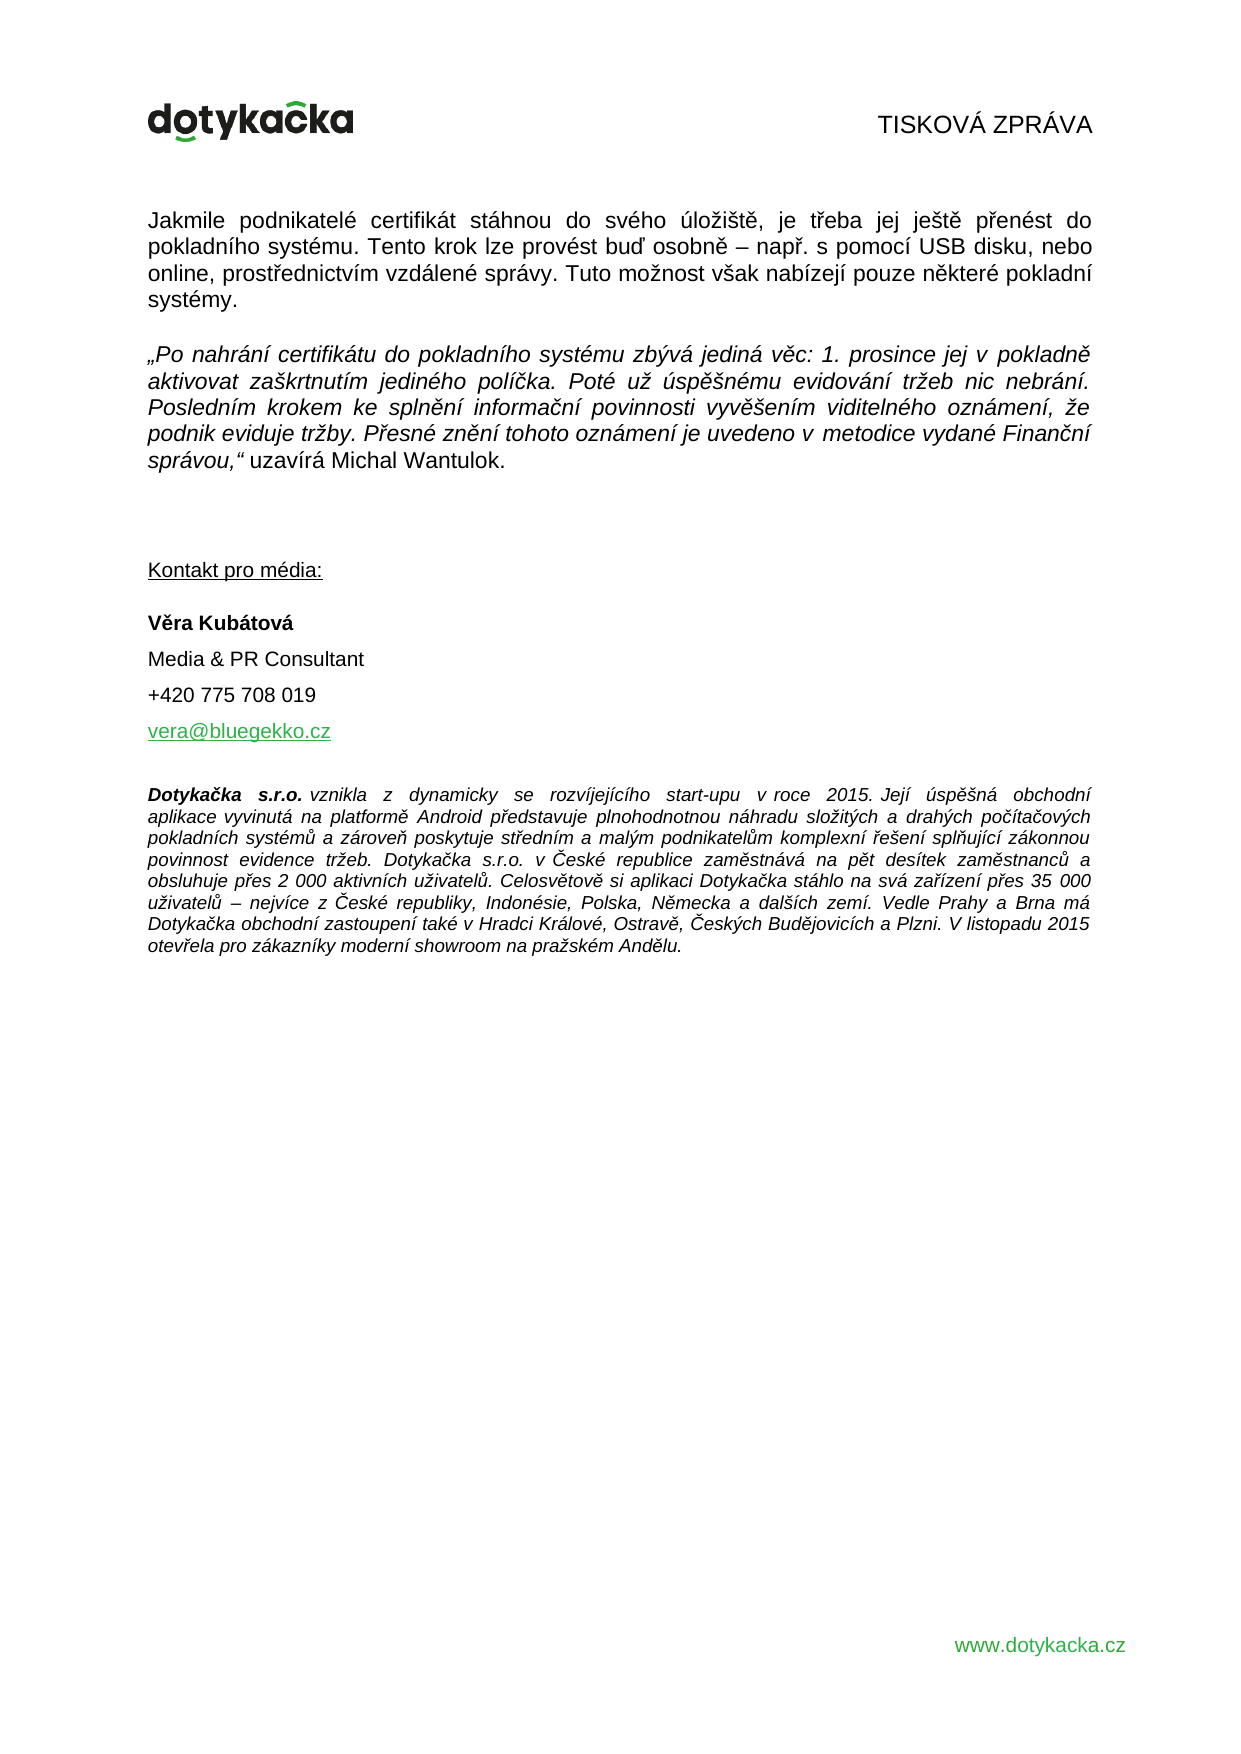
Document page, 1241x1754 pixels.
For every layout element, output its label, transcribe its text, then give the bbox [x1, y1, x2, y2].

text „Po nahrání certifikátu do pokladního systému zbývá jediná věc: 1. prosince jej v pokladně aktivovat zaškrtnutím jediného políčka. Poté už úspěšnému evidování tržeb nic nebrání. Posledním krokem ke splnění informační povinnosti vyvěšením viditelného oznámení, že podnik eviduje tržby. Přesné znění tohoto oznámení je uvedeno v metodice vydané Finanční správou,“ uzavírá Michal Wantulok. [148, 341, 1093, 473]
text Media & PR Consultant [148, 647, 1093, 671]
picture [147, 101, 354, 142]
text +420 775 708 019 [148, 683, 1093, 707]
text Kontakt pro média: [148, 558, 1093, 582]
text vera@bluegekko.cz [148, 719, 1093, 743]
text Jakmile podnikatelé certifikát stáhnou do svého úložiště, je třeba jej ještě přenést do pokladního systému. Tento krok lze provést buď osobně – např. s pomocí USB disku, nebo online, prostřednictvím vzdálené správy. Tuto možnost však nabízejí pouze některé pokladní systémy. [148, 207, 1093, 312]
text Věra Kubátová [148, 611, 1093, 635]
text Dotykačka s.r.o. vznikla z dynamicky se rozvíjejícího start-upu v roce 2015. Její úspěšná obchodní aplikace vyvinutá na platformě Android představuje plnohodnotnou náhradu složitých a drahých počítačových pokladních systémů a zároveň poskytuje středním a malým podnikatelům komplexní řešení splňující zákonnou povinnost evidence tržeb. Dotykačka s.r.o. v České republice zaměstnává na pět desítek zaměstnanců a obsluhuje přes 2 000 aktivních uživatelů. Celosvětově si aplikaci Dotykačka stáhlo na svá zařízení přes 35 000 uživatelů – nejvíce z České republiky, Indonésie, Polska, Německa a dalších zemí. Vedle Prahy a Brna má Dotykačka obchodní zastoupení také v Hradci Králové, Ostravě, Českých Budějovicích a Plzni. V listopadu 2015 otevřela pro zákazníky moderní showroom na pražském Andělu. [148, 784, 1093, 956]
